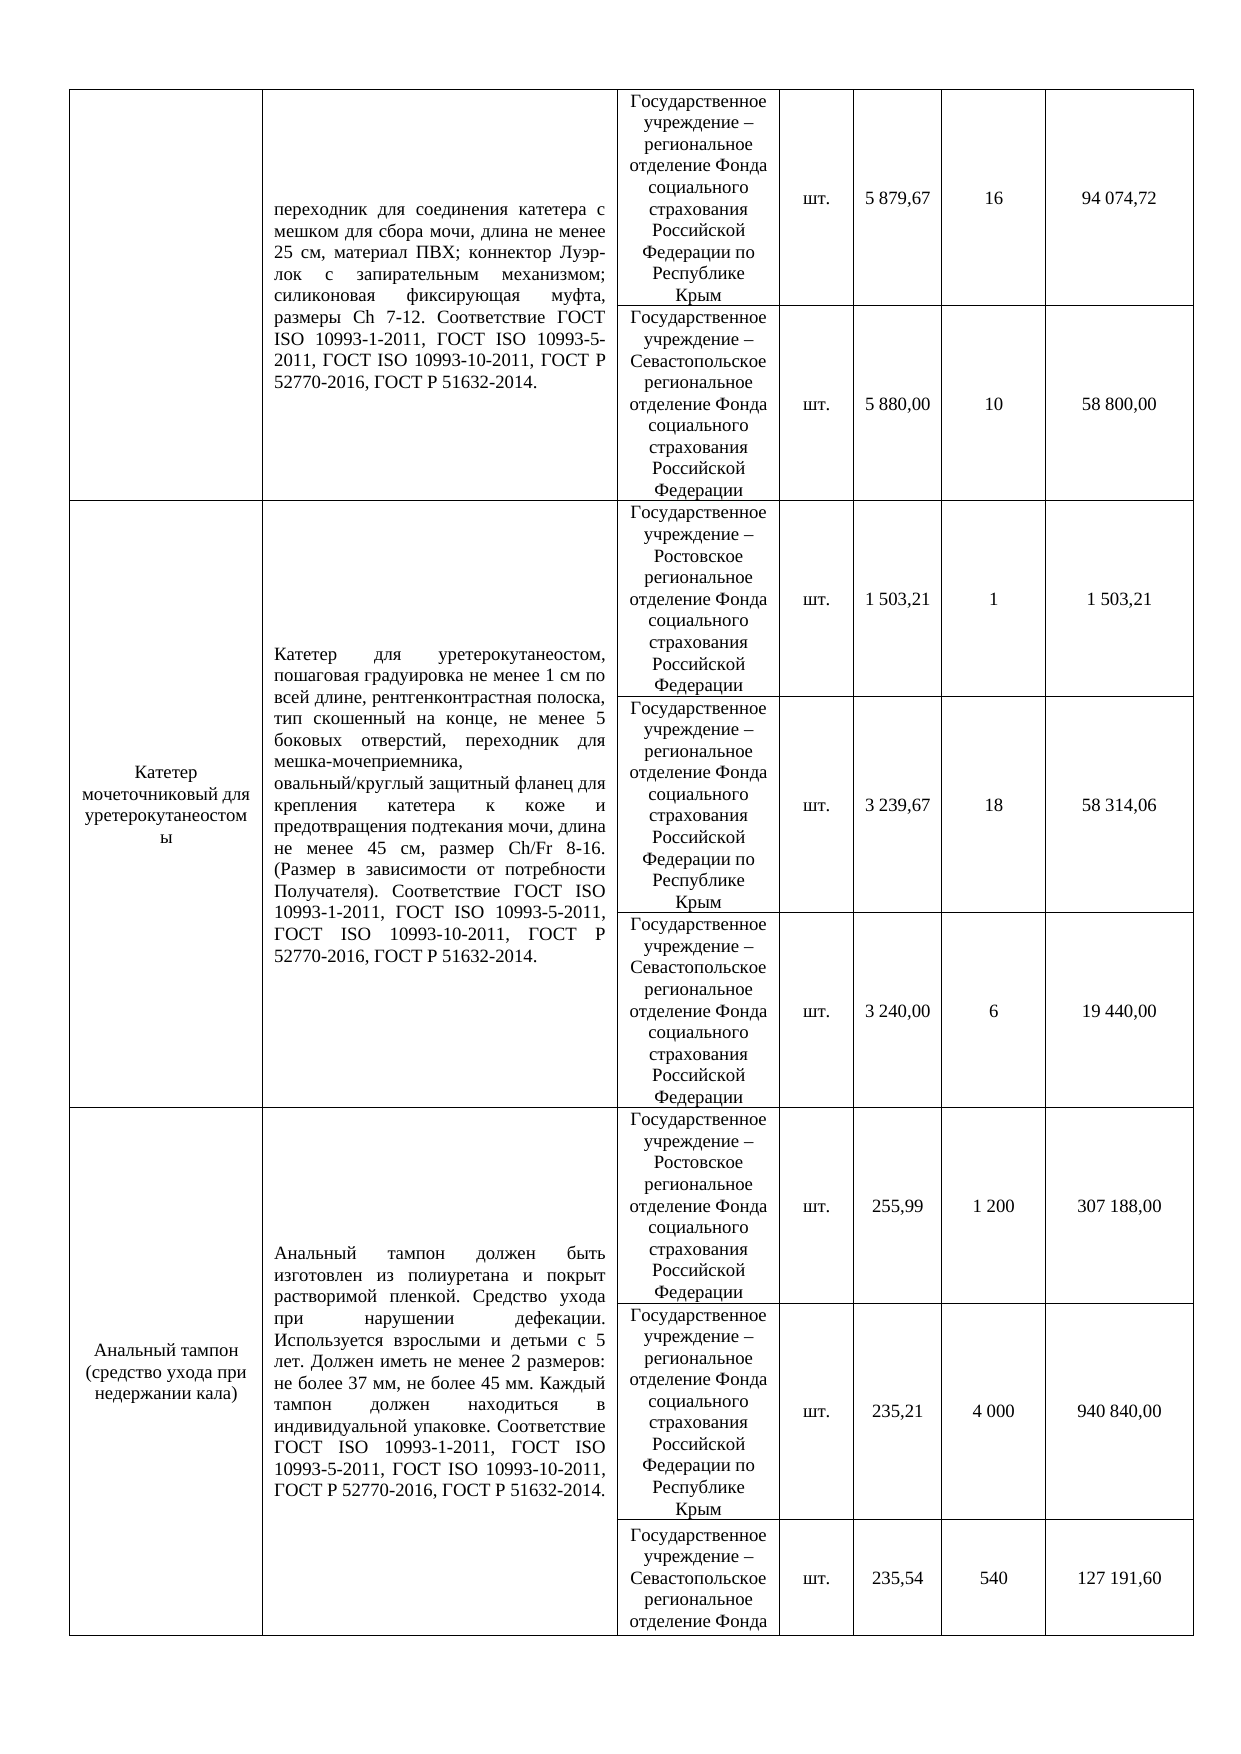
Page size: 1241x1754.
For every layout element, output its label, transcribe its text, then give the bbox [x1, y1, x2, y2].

table_cell шт. [780, 1304, 853, 1519]
table_cell шт. [780, 697, 853, 912]
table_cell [263, 90, 617, 500]
table_cell Анальный тампон (средство ухода при недержании кала) [70, 1108, 262, 1635]
table_cell 1 [942, 501, 1045, 696]
table_cell шт. [780, 501, 853, 696]
table_cell 1 503,21 [1046, 501, 1193, 696]
table_cell 19 440,00 [1046, 913, 1193, 1107]
table_cell шт. [780, 90, 853, 305]
table_cell шт. [780, 913, 853, 1107]
table_cell 5 879,67 [854, 90, 941, 305]
table_cell 307 188,00 [1046, 1108, 1193, 1302]
table_cell 940 840,00 [1046, 1304, 1193, 1519]
table_cell 10 [942, 306, 1045, 500]
table_cell 6 [942, 913, 1045, 1107]
table_cell Анальный тампон должен быть изготовлен из полиуретана и покрыт растворимой пленкой. Средство ухода при нарушении дефекации. Используется взрослыми и детьми с 5 лет. Должен иметь не менее 2 размеров: не более 37 мм, не более 45 мм. Каждый тампон должен находиться в индивидуальной упаковке. Соответствие ГОСТ ISO 10993-1-2011, ГОСТ ISO 10993-5-2011, ГОСТ ISO 10993-10-2011, ГОСТ Р 52770-2016, ГОСТ Р 51632-2014. [263, 1108, 617, 1635]
table_cell Государственное учреждение – Ростовское региональное отделение Фонда социального страхования Российской Федерации [618, 501, 779, 696]
table_cell Государственное учреждение – региональное отделение Фонда социального страхования Российской Федерации по Республике Крым [618, 1304, 779, 1519]
table_cell 3 239,67 [854, 697, 941, 912]
table_cell 58 800,00 [1046, 306, 1193, 500]
table_cell 235,21 [854, 1304, 941, 1519]
table_cell Государственное учреждение – Севастопольское региональное отделение Фонда социального страхования Российской Федерации [618, 913, 779, 1107]
table_cell 255,99 [854, 1108, 941, 1302]
table_cell 1 200 [942, 1108, 1045, 1302]
table_cell шт. [780, 1108, 853, 1302]
table_cell Государственное учреждение – Севастопольское региональное отделение Фонда социального страхования Российской Федерации [618, 306, 779, 500]
table_cell 5 880,00 [854, 306, 941, 500]
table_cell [70, 90, 262, 500]
table_cell 58 314,06 [1046, 697, 1193, 912]
table_cell 540 [942, 1520, 1045, 1635]
table_cell 94 074,72 [1046, 90, 1193, 305]
table_cell 16 [942, 90, 1045, 305]
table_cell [618, 1520, 779, 1635]
table_cell 4 000 [942, 1304, 1045, 1519]
table_cell 235,54 [854, 1520, 941, 1635]
table_cell шт. [780, 1520, 853, 1635]
table_cell 3 240,00 [854, 913, 941, 1107]
table_cell Катетер для уретерокутанеостом, пошаговая градуировка не менее 1 см по всей длине, рентгенконтрастная полоска, тип скошенный на конце, не менее 5 боковых отверстий, переходник для мешка-мочеприемника, овальный/круглый защитный фланец для крепления катетера к коже и предотвращения подтекания мочи, длина не менее 45 см, размер Сh/Fr 8-16. (Размер в зависимости от потребности Получателя). Соответствие ГОСТ ISO 10993-1-2011, ГОСТ ISO 10993-5-2011, ГОСТ ISO 10993-10-2011, ГОСТ Р 52770-2016, ГОСТ Р 51632-2014. [263, 501, 617, 1107]
table_cell 18 [942, 697, 1045, 912]
table_cell Государственное учреждение – региональное отделение Фонда социального страхования Российской Федерации по Республике Крым [618, 697, 779, 912]
table_cell Государственное учреждение – региональное отделение Фонда социального страхования Российской Федерации по Республике Крым [618, 90, 779, 305]
table_cell шт. [780, 306, 853, 500]
table_cell Государственное учреждение – Ростовское региональное отделение Фонда социального страхования Российской Федерации [618, 1108, 779, 1302]
table_cell Катетер мочеточниковый для уретерокутанеостомы [70, 501, 262, 1107]
table_cell 127 191,60 [1046, 1520, 1193, 1635]
table_cell 1 503,21 [854, 501, 941, 696]
